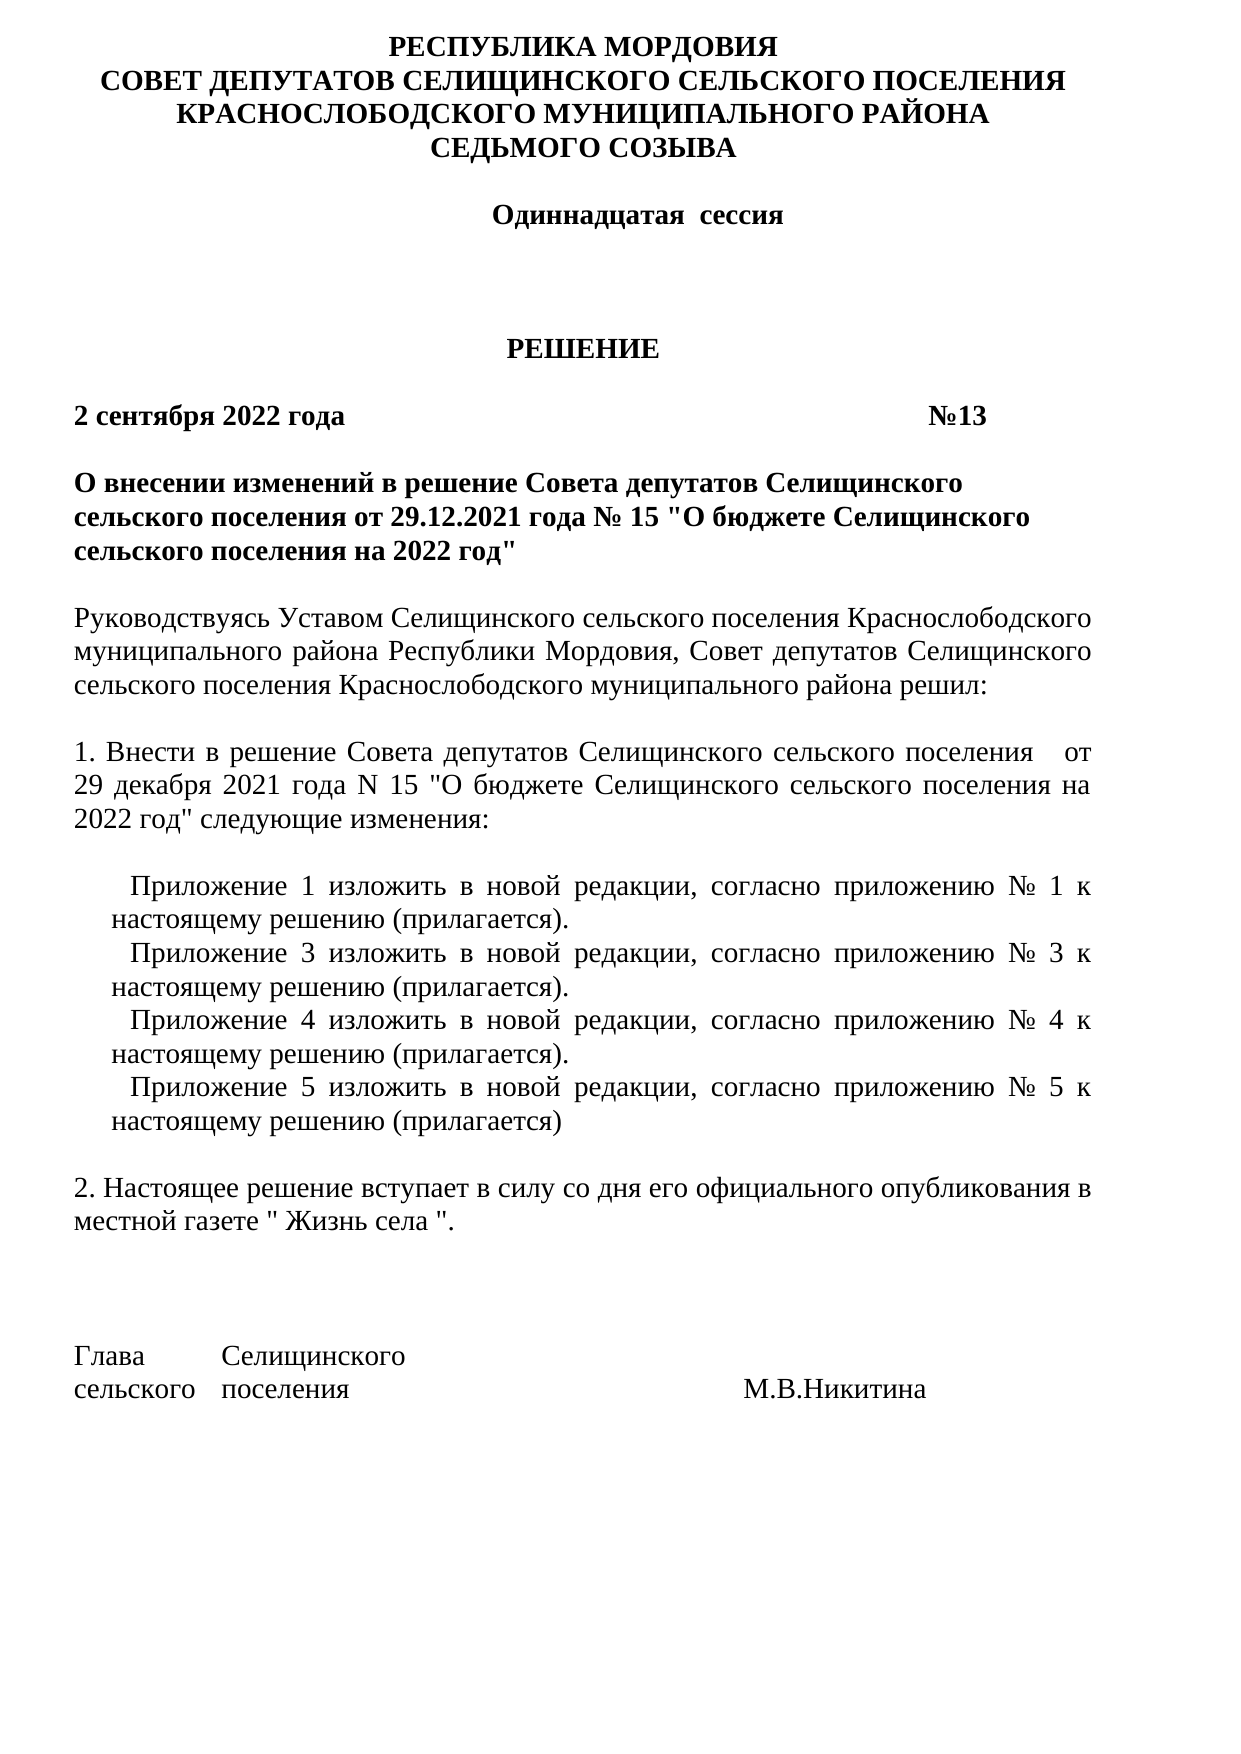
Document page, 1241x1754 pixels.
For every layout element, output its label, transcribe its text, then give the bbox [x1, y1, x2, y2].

text Приложение 4 изложить в новой редакции, согласно приложению № 4 к настоящему решению (прилагается). [111, 1002, 1092, 1069]
text Руководствуясь Уставом Селищинского сельского поселения Краснослободского муниципального района Республики Мордовия, Совет депутатов Селищинского сельского поселения Краснослободского муниципального района решил: [74, 600, 1092, 700]
text 2. Настоящее решение вступает в силу со дня его официального опубликования в местной газете " Жизнь села ". [74, 1170, 1092, 1237]
text РЕСПУБЛИКА МОРДОВИЯ [74, 29, 1092, 63]
text Глава Селищинского [74, 1338, 1092, 1371]
text Приложение 3 изложить в новой редакции, согласно приложению № 3 к настоящему решению (прилагается). [111, 935, 1092, 1002]
text РЕШЕНИЕ [74, 331, 1092, 365]
text Одиннадцатая сессия [74, 197, 1092, 231]
text сельского поселения М.В.Никитина [74, 1371, 1092, 1405]
text 1. Внести в решение Совета депутатов Селищинского сельского поселения от 29 декабря 2021 года N 15 "О бюджете Селищинского сельского поселения на 2022 год" следующие изменения: [74, 734, 1092, 834]
text Приложение 1 изложить в новой редакции, согласно приложению № 1 к настоящему решению (прилагается). [111, 868, 1092, 935]
text Приложение 5 изложить в новой редакции, согласно приложению № 5 к настоящему решению (прилагается) [111, 1069, 1092, 1136]
text О внесении изменений в решение Совета депутатов Селищинского сельского поселения от 29.12.2021 года № 15 "О бюджете Селищинского сельского поселения на 2022 год" [74, 466, 1092, 566]
text СОВЕТ ДЕПУТАТОВ СЕЛИЩИНСКОГО СЕЛЬСКОГО ПОСЕЛЕНИЯ КРАСНОСЛОБОДСКОГО МУНИЦИПАЛЬНОГО РАЙОНА [74, 63, 1092, 130]
text СЕДЬМОГО СОЗЫВА [74, 130, 1092, 164]
text 2 сентября 2022 года №13 [74, 398, 1092, 432]
